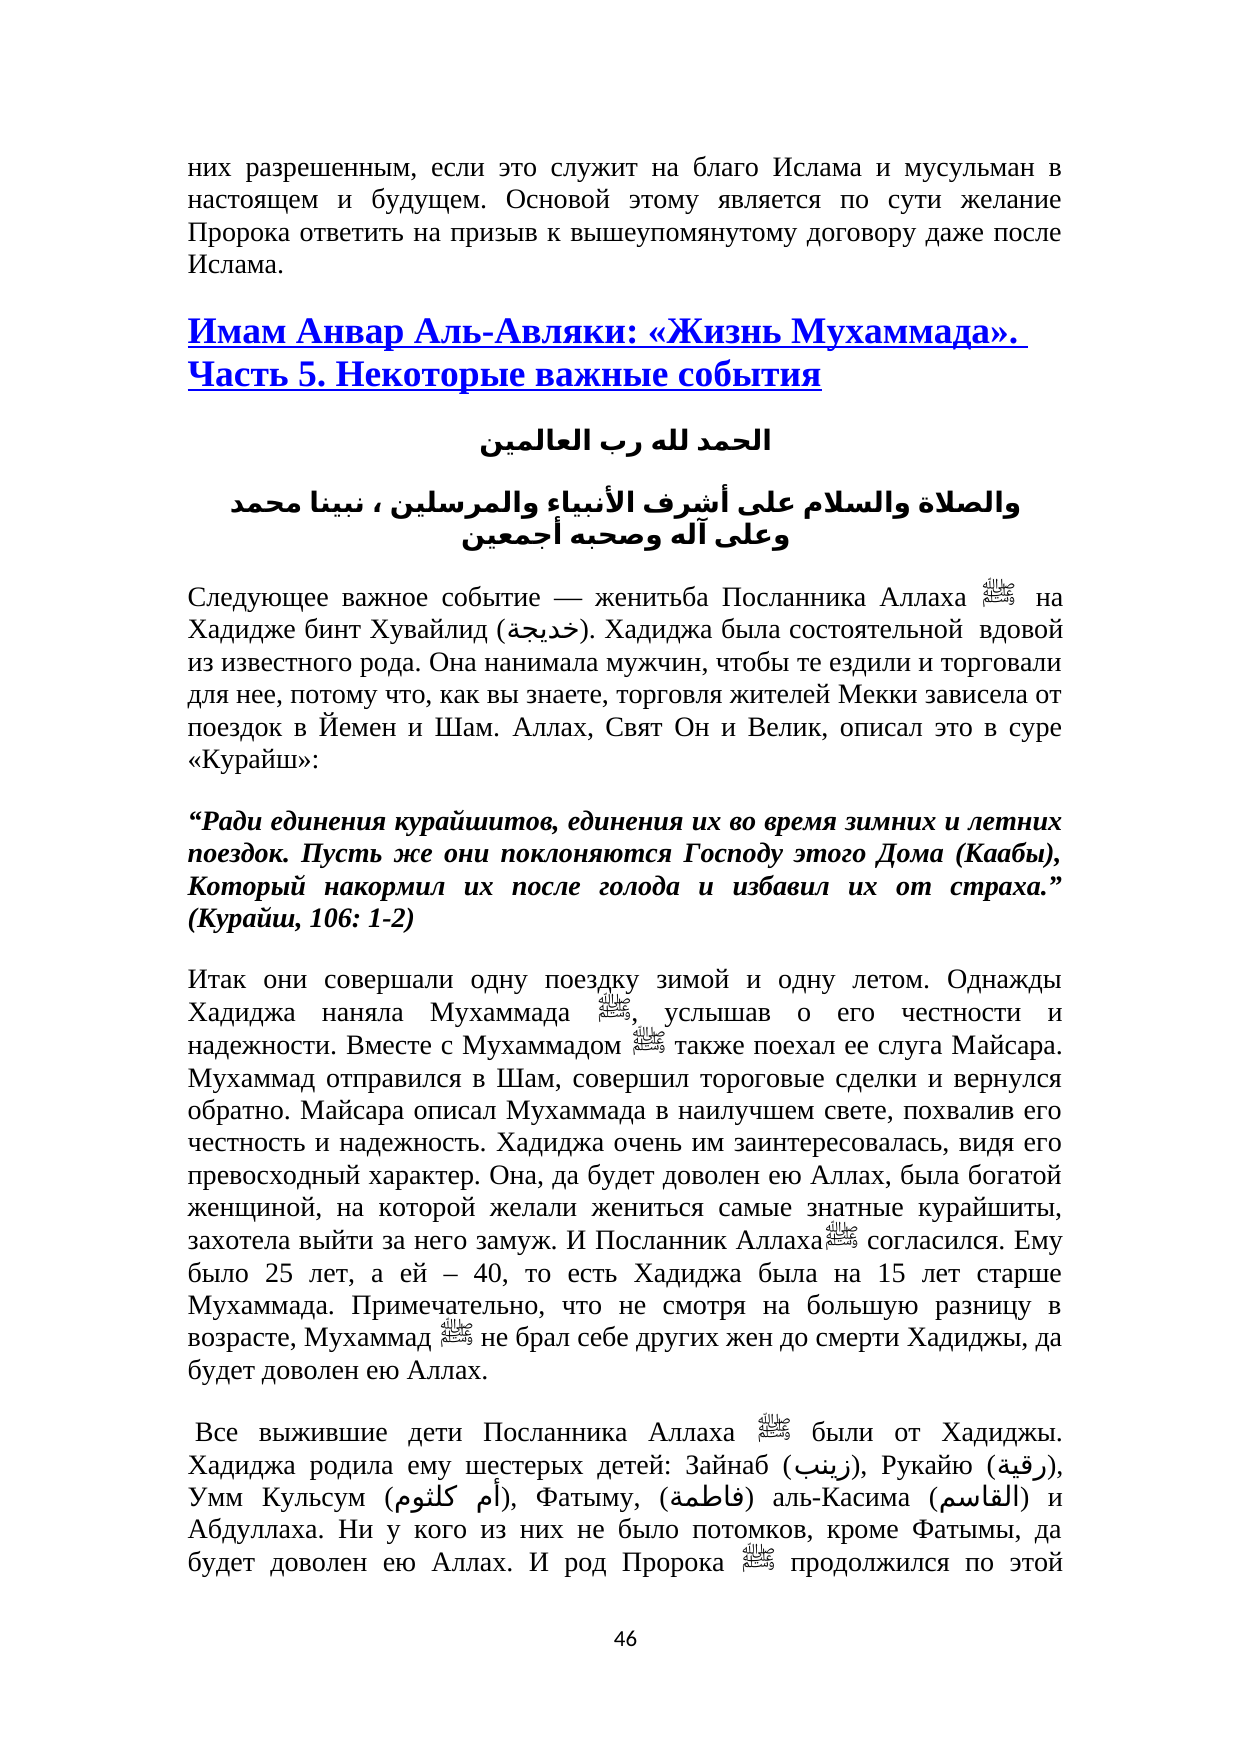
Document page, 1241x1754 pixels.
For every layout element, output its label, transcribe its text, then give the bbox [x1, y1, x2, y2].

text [187, 150, 1063, 279]
text “Ради единения курайшитов, единения их во время зимних и летних поездок. Пусть же они поклоняются Господу этого Дома (Каабы), Который накормил их после голода и избавил их от страха.” (Курайш, 106: 1-2) [187, 804, 1063, 933]
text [187, 1415, 1063, 1578]
text والصلاة والسلام على أشرف الأنبياء والمرسلين ، نبينا محمد وعلى آله وصحبه أجمعين [187, 486, 1063, 551]
subtitle Имам Анвар Аль-Авляки: «Жизнь Мухаммада». Часть 5. Некоторые важные события [187, 309, 1063, 395]
text Следующее важное событие — женитьба Посланника Аллаха ﷺ на Хадидже бинт Хувайлид (خديجة). Хадиджа была состоятельной вдовой из известного рода. Она нанимала мужчин, чтобы те ездили и торговали для нее, потому что, как вы знаете, торговля жителей Мекки зависела от поездок в Йемен и Шам. Аллах, Свят Он и Велик, описал это в суре «Курайш»: [187, 580, 1063, 774]
text Итак они совершали одну поездку зимой и одну летом. Однажды Хадиджа наняла Мухаммада ﷺ, услышав о его честности и надежности. Вместе с Мухаммадом ﷺ также поехал ее слуга Мaйсара. Мухаммад отправился в Шам, совершил тороговые сделки и вернулся обратно. Мaйсара описал Мухаммада в наилучшем свете, похвалив его честность и надежность. Хадиджа очень им заинтересовалась, видя его превосходный характер. Она, да будет доволен ею Аллах, была богатой женщиной, на которой желали жениться самые знатные курайшиты, захотела выйти за него замуж. И Посланник Аллахаﷺ согласился. Ему было 25 лет, а ей – 40, то есть Хадиджа была на 15 лет старше Мухаммада. Примечательно, что не смотря на большую разницу в возрасте, Мухаммад ﷺ не брал себе других жен до смерти Хадиджы, да будет доволен ею Аллах. [187, 962, 1063, 1386]
text الحمد لله رب العالمين [187, 424, 1063, 457]
